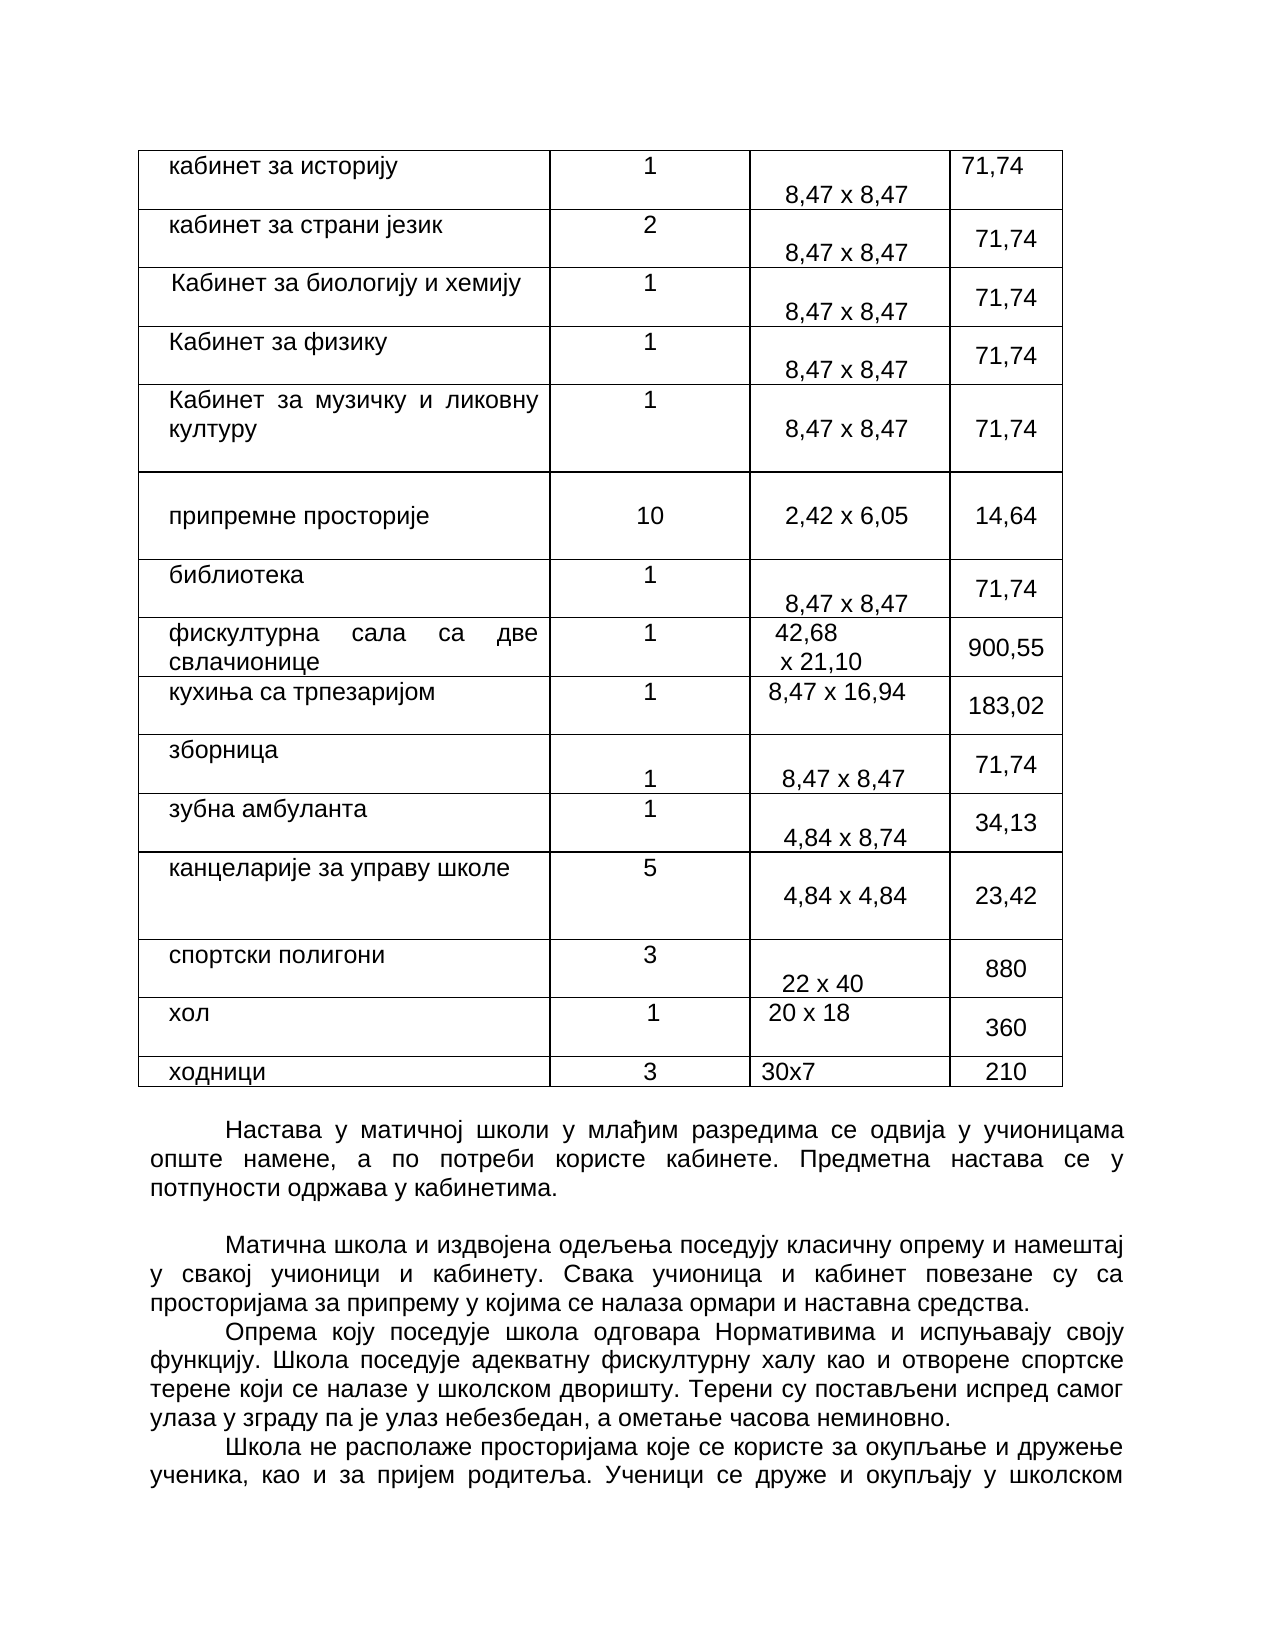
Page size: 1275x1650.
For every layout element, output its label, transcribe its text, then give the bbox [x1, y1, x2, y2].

table_cell 1 [551, 618, 749, 676]
table_cell припремне просторије [139, 473, 549, 559]
table_cell хол [139, 998, 549, 1056]
table_cell 1 [551, 151, 749, 208]
table_cell спортски полигони [139, 940, 549, 997]
table_cell Кабинет за биологију и хемију [139, 268, 549, 326]
table_cell ходници [139, 1057, 549, 1086]
table_cell кабинет за страни језик [139, 210, 549, 267]
table_cell 1 [551, 385, 749, 471]
table_cell 22 x 40 [751, 940, 949, 997]
table_cell 1 [551, 794, 749, 851]
table_cell 1 [551, 677, 749, 734]
table_cell зубна амбуланта [139, 794, 549, 851]
table_cell 8,47 x 8,47 [751, 735, 949, 793]
table_cell 8,47 x 8,47 [751, 268, 949, 326]
table_cell 4,84 x 4,84 [751, 853, 949, 939]
table_cell 8,47 x 8,47 [751, 560, 949, 617]
table_cell 8,47 x 8,47 [751, 210, 949, 267]
table_cell 210 [951, 1057, 1062, 1086]
table_cell 23,42 [951, 853, 1062, 939]
table_cell 1 [551, 735, 749, 793]
table_cell 360 [951, 998, 1062, 1056]
table_cell 10 [551, 473, 749, 559]
table_cell кухиња са трпезаријом [139, 677, 549, 734]
table_cell 71,74 [951, 327, 1062, 384]
table_cell 71,74 [951, 210, 1062, 267]
table_cell канцеларије за управу школе [139, 853, 549, 939]
table_cell Кабинет за музичку и ликовну културу [139, 385, 549, 471]
table_cell 8,47 x 16,94 [751, 677, 949, 734]
table_cell фискултурна сала са две свлачионице [139, 618, 549, 676]
table_cell 71,74 [951, 268, 1062, 326]
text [150, 1432, 1125, 1489]
table_cell 30x7 [751, 1057, 949, 1086]
table_cell 1 [551, 268, 749, 326]
table_cell 71,74 [951, 560, 1062, 617]
table_cell 900,55 [951, 618, 1062, 676]
table_cell 8,47 x 8,47 [751, 327, 949, 384]
table_cell 71,74 [951, 735, 1062, 793]
table_cell 4,84 x 8,74 [751, 794, 949, 851]
table_cell 71,74 [951, 151, 1062, 208]
table_cell 34,13 [951, 794, 1062, 851]
text Настава у матичној школи у млађим разредима се одвија у учионицама опште намене, а по потреби користе кабинете. Предметна настава се у потпуности одржава у кабинетима. [150, 1115, 1125, 1202]
table_cell 42,68 x 21,10 [751, 618, 949, 676]
table_cell 2 [551, 210, 749, 267]
table_cell 20 x 18 [751, 998, 949, 1056]
table_cell 880 [951, 940, 1062, 997]
table_cell библиотека [139, 560, 549, 617]
table_cell 3 [551, 940, 749, 997]
table_cell Кабинет за физику [139, 327, 549, 384]
table_cell 5 [551, 853, 749, 939]
text Опрема коју поседује школа одговара Нормативима и испуњавају своју функцију. Школа поседује адекватну фискултурну халу као и отворене спортске терене који се налазе у школском дворишту. Терени су постављени испред самог улаза у зграду па је улаз небезбедан, а ометање часова неминовно. [150, 1317, 1125, 1432]
table_cell 8,47 x 8,47 [751, 385, 949, 471]
text Матична школа и издвојена одељења поседују класичну опрему и намештај у свакој учионици и кабинету. Свака учионица и кабинет повезане су са просторијама за припрему у којима се налаза ормари и наставна средства. [150, 1230, 1125, 1317]
table_cell 1 [551, 998, 749, 1056]
table_cell кабинет за историју [139, 151, 549, 208]
table_cell 71,74 [951, 385, 1062, 471]
table_cell зборница [139, 735, 549, 793]
table_cell 1 [551, 327, 749, 384]
table_cell 14,64 [951, 473, 1062, 559]
table_cell 183,02 [951, 677, 1062, 734]
table_cell 1 [551, 560, 749, 617]
table_cell 2,42 x 6,05 [751, 473, 949, 559]
table_cell 3 [551, 1057, 749, 1086]
table_cell 8,47 x 8,47 [751, 151, 949, 208]
